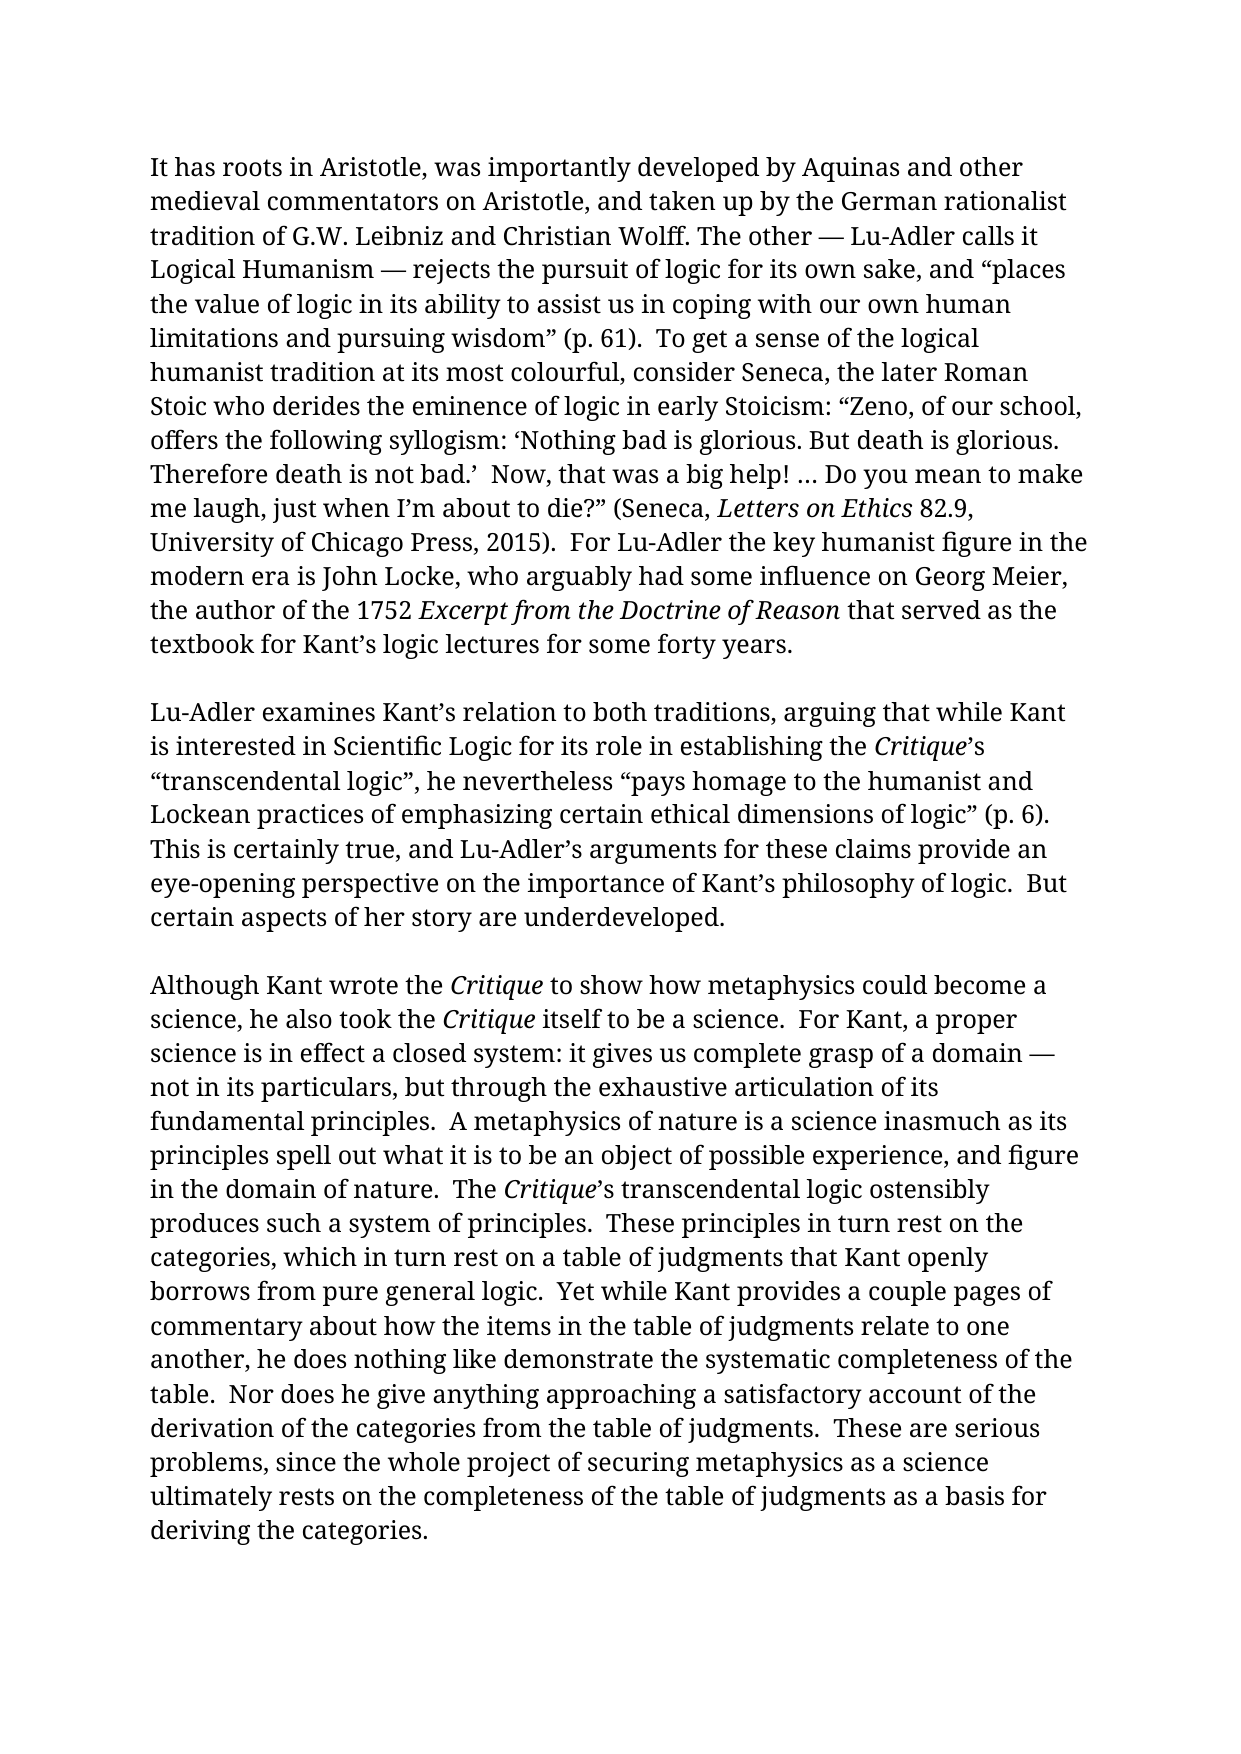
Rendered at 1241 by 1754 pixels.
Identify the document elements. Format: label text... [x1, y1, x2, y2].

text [150, 150, 1090, 661]
text Lu-Adler examines Kant’s relation to both traditions, arguing that while Kant is interested in Scientific Logic for its role in establishing the Critique’s “transcendental logic”, he nevertheless “pays homage to the humanist and Lockean practices of emphasizing certain ethical dimensions of logic” (p. 6). This is certainly true, and Lu-Adler’s arguments for these claims provide an eye-opening perspective on the importance of Kant’s philosophy of logic. But certain aspects of her story are underdeveloped. [150, 695, 1090, 933]
text Although Kant wrote the Critique to show how metaphysics could become a science, he also took the Critique itself to be a science. For Kant, a proper science is in effect a closed system: it gives us complete grasp of a domain — not in its particulars, but through the exhaustive articulation of its fundamental principles. A metaphysics of nature is a science inasmuch as its principles spell out what it is to be an object of possible experience, and figure in the domain of nature. The Critique’s transcendental logic ostensibly produces such a system of principles. These principles in turn rest on the categories, which in turn rest on a table of judgments that Kant openly borrows from pure general logic. Yet while Kant provides a couple pages of commentary about how the items in the table of judgments relate to one another, he does nothing like demonstrate the systematic completeness of the table. Nor does he give anything approaching a satisfactory account of the derivation of the categories from the table of judgments. These are serious problems, since the whole project of securing metaphysics as a science ultimately rests on the completeness of the table of judgments as a basis for deriving the categories. [150, 967, 1090, 1547]
